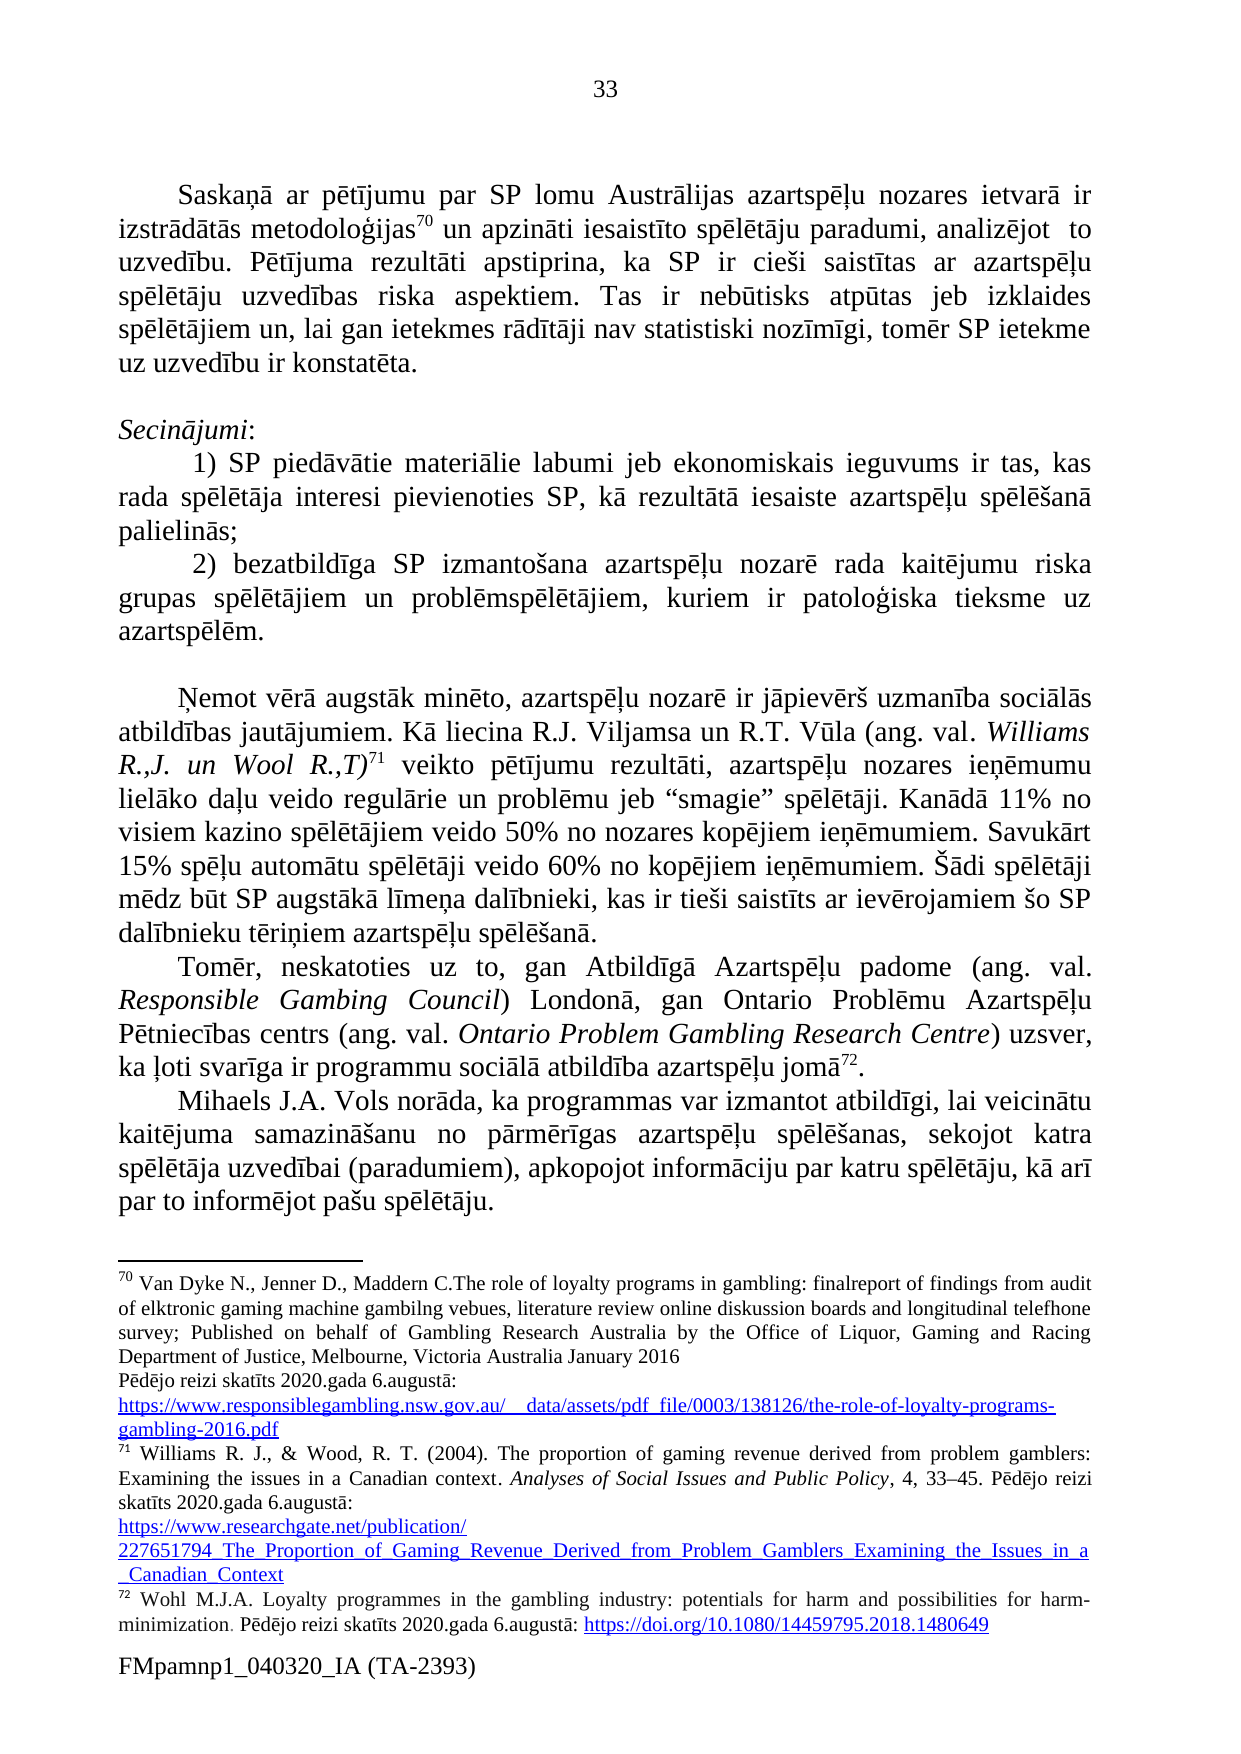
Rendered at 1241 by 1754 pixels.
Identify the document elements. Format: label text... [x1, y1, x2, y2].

text Mihaels J.A. Vols norāda, ka programmas var izmantot atbildīgi, lai veicinātu kaitējuma samazināšanu no pārmērīgas azartspēļu spēlēšanas, sekojot katra spēlētāja uzvedībai (paradumiem), apkopojot informāciju par katru spēlētāju, kā arī par to informējot pašu spēlētāju. [118, 1083, 1092, 1217]
text Tomēr, neskatoties uz to, gan Atbildīgā Azartspēļu padome (ang. val. Responsible Gambing Council) Londonā, gan Ontario Problēmu Azartspēļu Pētniecības centrs (ang. val. Ontario Problem Gambling Research Centre) uzsver, ka ļoti svarīga ir programmu sociālā atbildība azartspēļu jomā. [118, 949, 1092, 1083]
text Ņemot vērā augstāk minēto, azartspēļu nozarē ir jāpievērš uzmanība sociālās atbildības jautājumiem. Kā liecina R.J. Viljamsa un R.T. Vūla (ang. val. Williams R.,J. un Wool R.,T) veikto pētījumu rezultāti, azartspēļu nozares ieņēmumu lielāko daļu veido regulārie un problēmu jeb “smagie” spēlētāji. Kanādā 11% no visiem kazino spēlētājiem veido 50% no nozares kopējiem ieņēmumiem. Savukārt 15% spēļu automātu spēlētāji veido 60% no kopējiem ieņēmumiem. Šādi spēlētāji mēdz būt SP augstākā līmeņa dalībnieki, kas ir tieši saistīts ar ievērojamiem šo SP dalībnieku tēriņiem azartspēļu spēlēšanā. [118, 680, 1092, 949]
text Secinājumi: [118, 412, 1092, 446]
text 2) bezatbildīga SP izmantošana azartspēļu nozarē rada kaitējumu riska grupas spēlētājiem un problēmspēlētājiem, kuriem ir patoloģiska tieksme uz azartspēlēm. [118, 546, 1092, 647]
text Saskaņā ar pētījumu par SP lomu Austrālijas azartspēļu nozares ietvarā ir izstrādātās metodoloģijas un apzināti iesaistīto spēlētāju paradumi, analizējot to uzvedību. Pētījuma rezultāti apstiprina, ka SP ir cieši saistītas ar azartspēļu spēlētāju uzvedības riska aspektiem. Tas ir nebūtisks atpūtas jeb izklaides spēlētājiem un, lai gan ietekmes rādītāji nav statistiski nozīmīgi, tomēr SP ietekme uz uzvedību ir konstatēta. [118, 177, 1092, 378]
text 1) SP piedāvātie materiālie labumi jeb ekonomiskais ieguvums ir tas, kas rada spēlētāja interesi pievienoties SP, kā rezultātā iesaiste azartspēļu spēlēšanā palielinās; [118, 446, 1092, 546]
